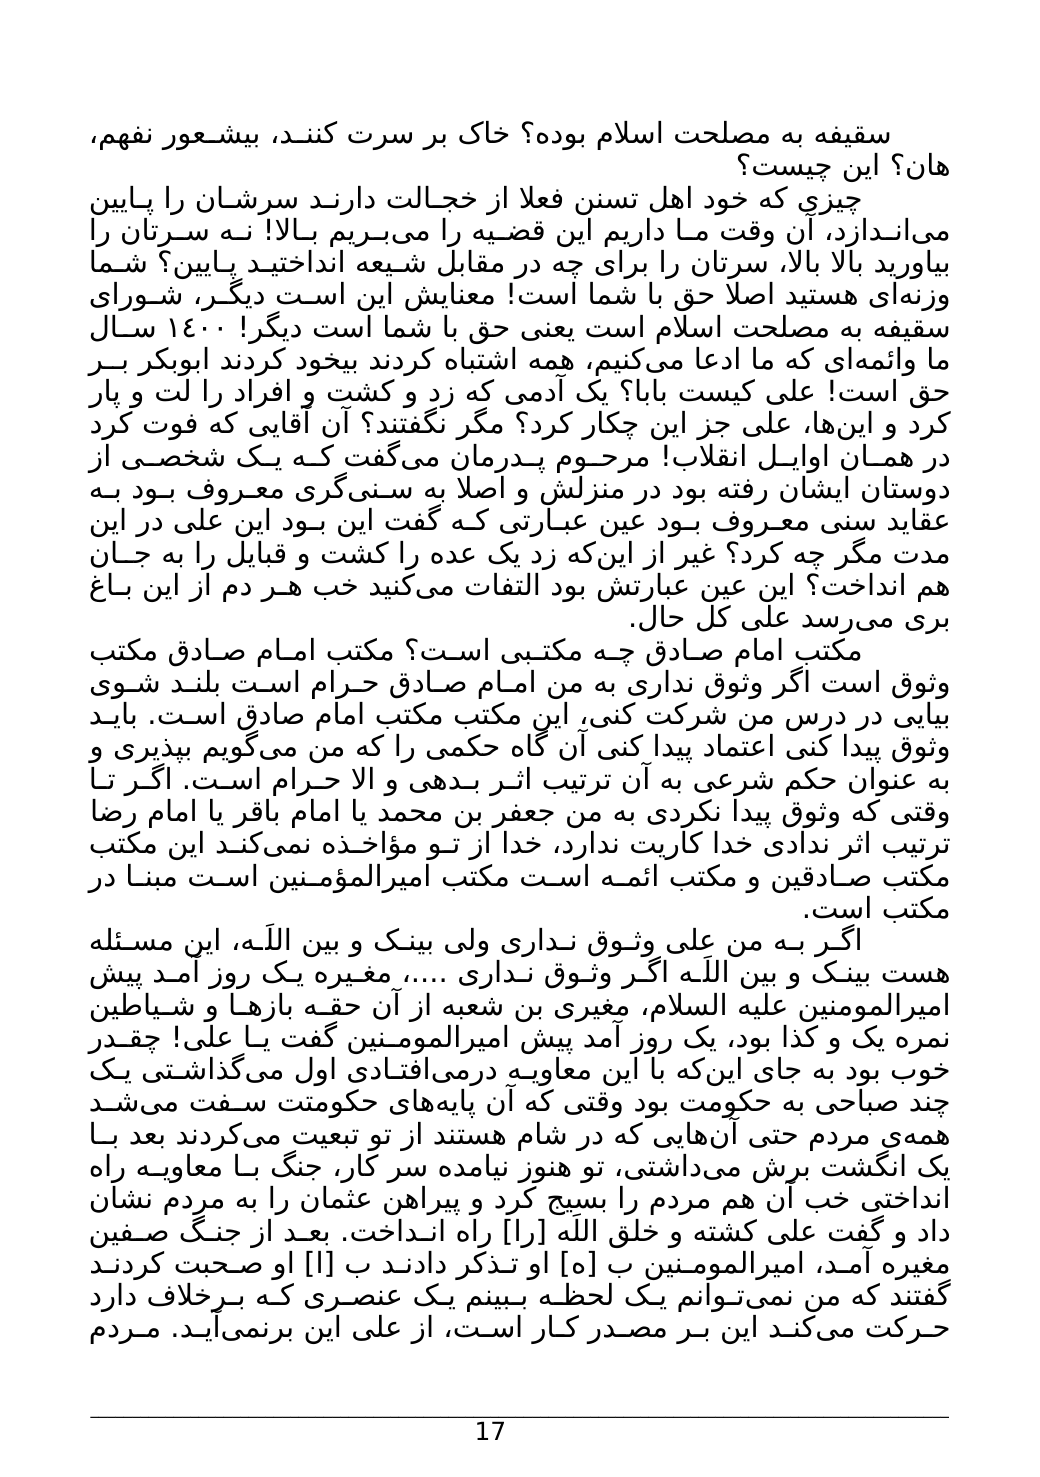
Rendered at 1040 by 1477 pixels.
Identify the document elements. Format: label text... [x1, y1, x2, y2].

text مکتب امام صادق چه مکتبی است؟ مکتب امام صادق مکتب وثوق است اگر وثوق نداری به من امام صادق حرام است بلند شوی بیایی در درس من شرکت کنی، این مکتب مکتب امام صادق است. باید وثوق پیدا کنی اعتماد پیدا کنی آن گاه حکمی را که من می‌گویم بپذیری و به عنوان حکم شرعی به آن ترتیب اثر بدهی و الا حرام است. اگر تا وقتی که وثوق پیدا نکردی به من جعفر بن محمد یا امام باقر یا امام رضا ترتیب اثر ندادی خدا کاریت ندارد، خدا از تو مؤاخذه نمی‌کند این مکتب مکتب صادقین و مکتب ائمه است مکتب امیرالمؤمنین است مبنا در مکتب است. [89, 634, 951, 925]
text سقیفه به مصلحت اسلام بوده؟ خاک بر سرت کنند، بیشعور نفهم، هان؟ این چیست؟ [89, 118, 951, 183]
text چیزی که خود اهل تسنن فعلا از خجالت دارند سرشان را پایین می‌اندازد، آن وقت ما داریم این قضیه را می‌بریم بالا! نه سرتان را بیاورید بالا بالا، سرتان را برای چه در مقابل شیعه انداختید پایین؟ شما وزنه‌ای هستید اصلا حق با شما است! معنایش این است دیگر، شورای سقیفه به مصلحت اسلام است یعنی حق با شما است دیگر! ١٤٠٠ سال ما وائمه‌ای که ما ادعا می‌کنیم، همه اشتباه کردند بیخود کردند ابوبکر بر حق است! علی کیست بابا؟ یک آدمی که زد و کشت و افراد را لت و پار کرد و این‌ها، علی جز این چکار کرد؟ مگر نگفتند؟ آن آقایی که فوت کرد در همان اوایل انقلاب! مرحوم پدرمان می‌گفت که یک شخصی از دوستان ایشان رفته بود در منزلش و اصلا به سنی‌گری معروف بود به عقاید سنی معروف بود عین عبارتی که گفت این بود این علی در این مدت مگر چه کرد؟ غیر از این‌که زد یک عده را کشت و قبایل را به جان هم انداخت؟ این عین عبارتش بود التفات می‌کنید خب هر دم از این باغ بری می‌رسد علی کل حال. [89, 183, 951, 634]
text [89, 925, 951, 1345]
